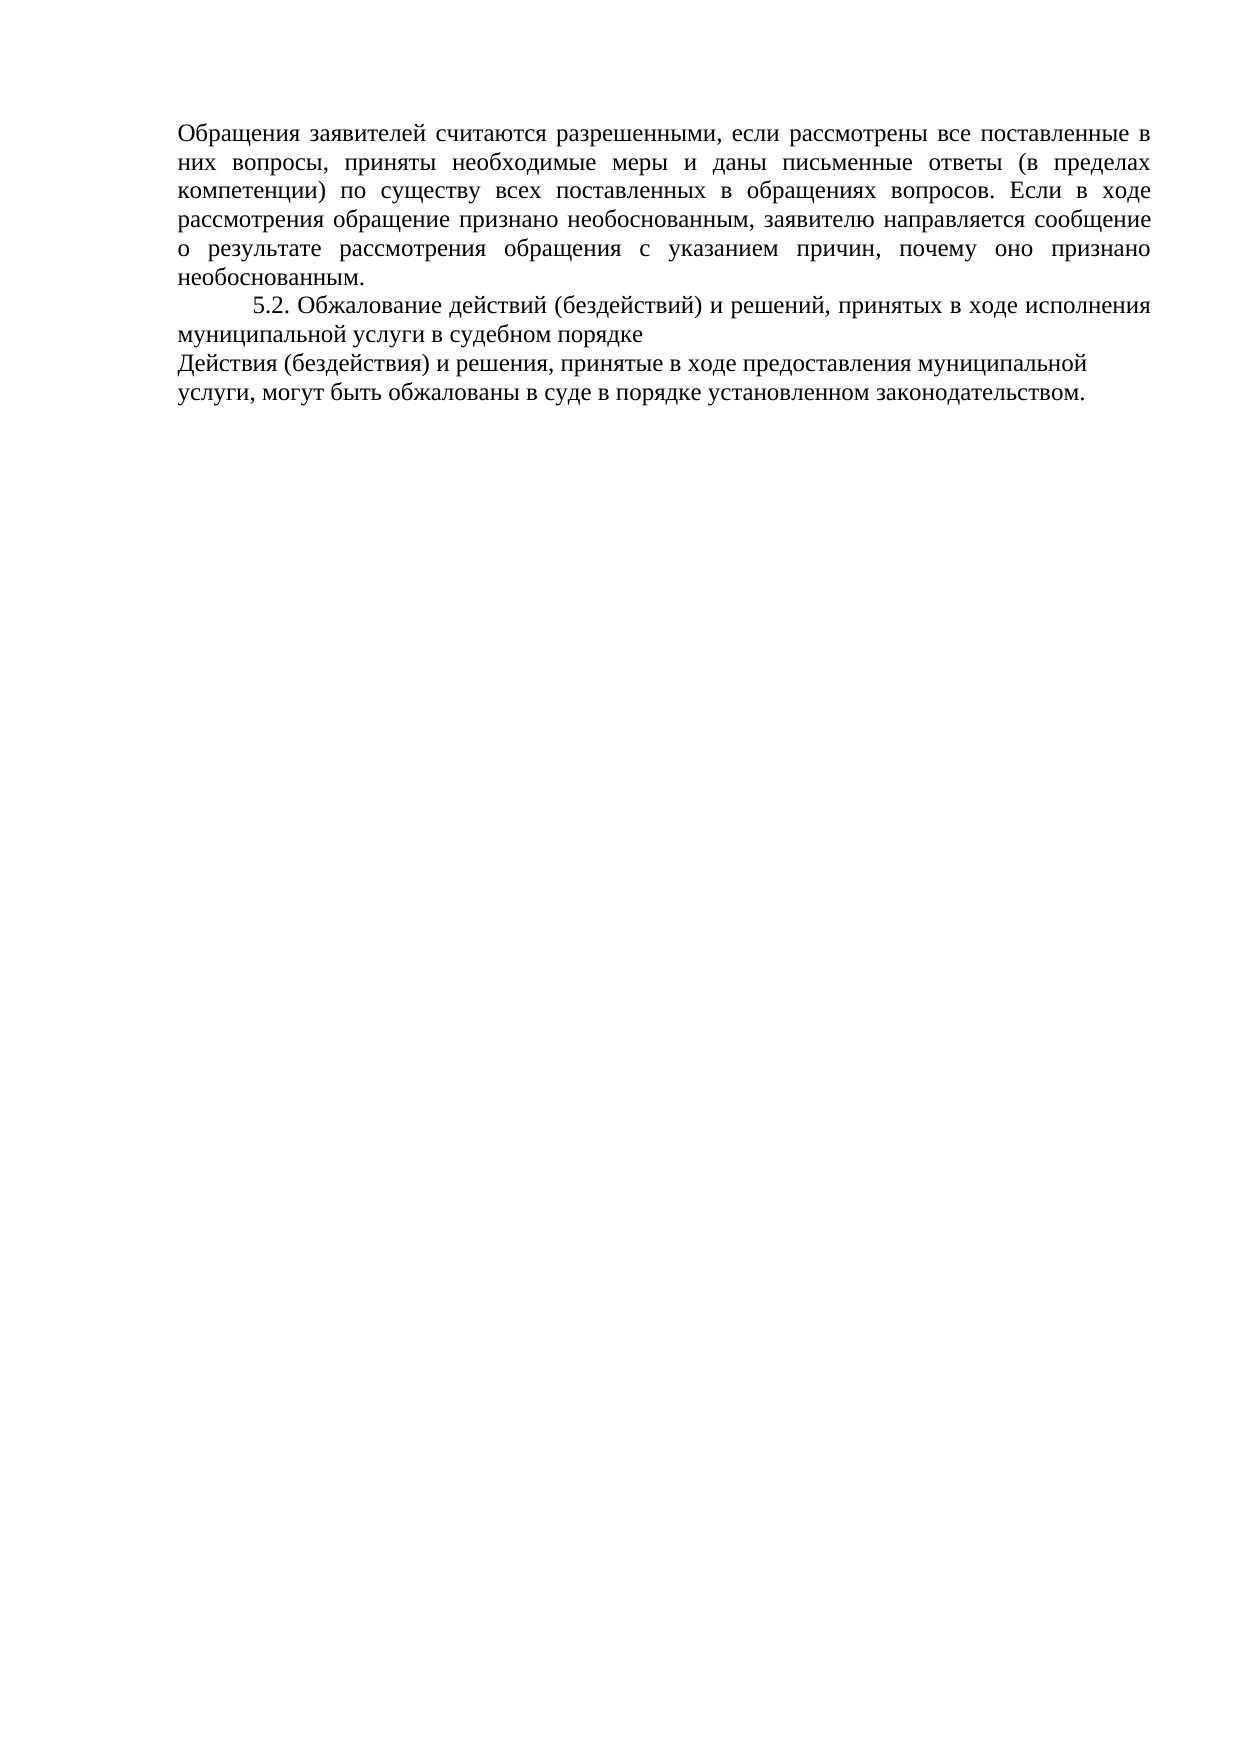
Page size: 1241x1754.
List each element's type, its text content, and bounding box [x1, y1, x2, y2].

text 5.2. Обжалование действий (бездействий) и решений, принятых в ходе исполнения муниципальной услуги в судебном порядке [177, 291, 1152, 348]
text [177, 118, 1152, 291]
text Действия (бездействия) и решения, принятые в ходе предоставления муниципальной услуги, могут быть обжалованы в суде в порядке установленном законодательством. [177, 348, 1152, 406]
